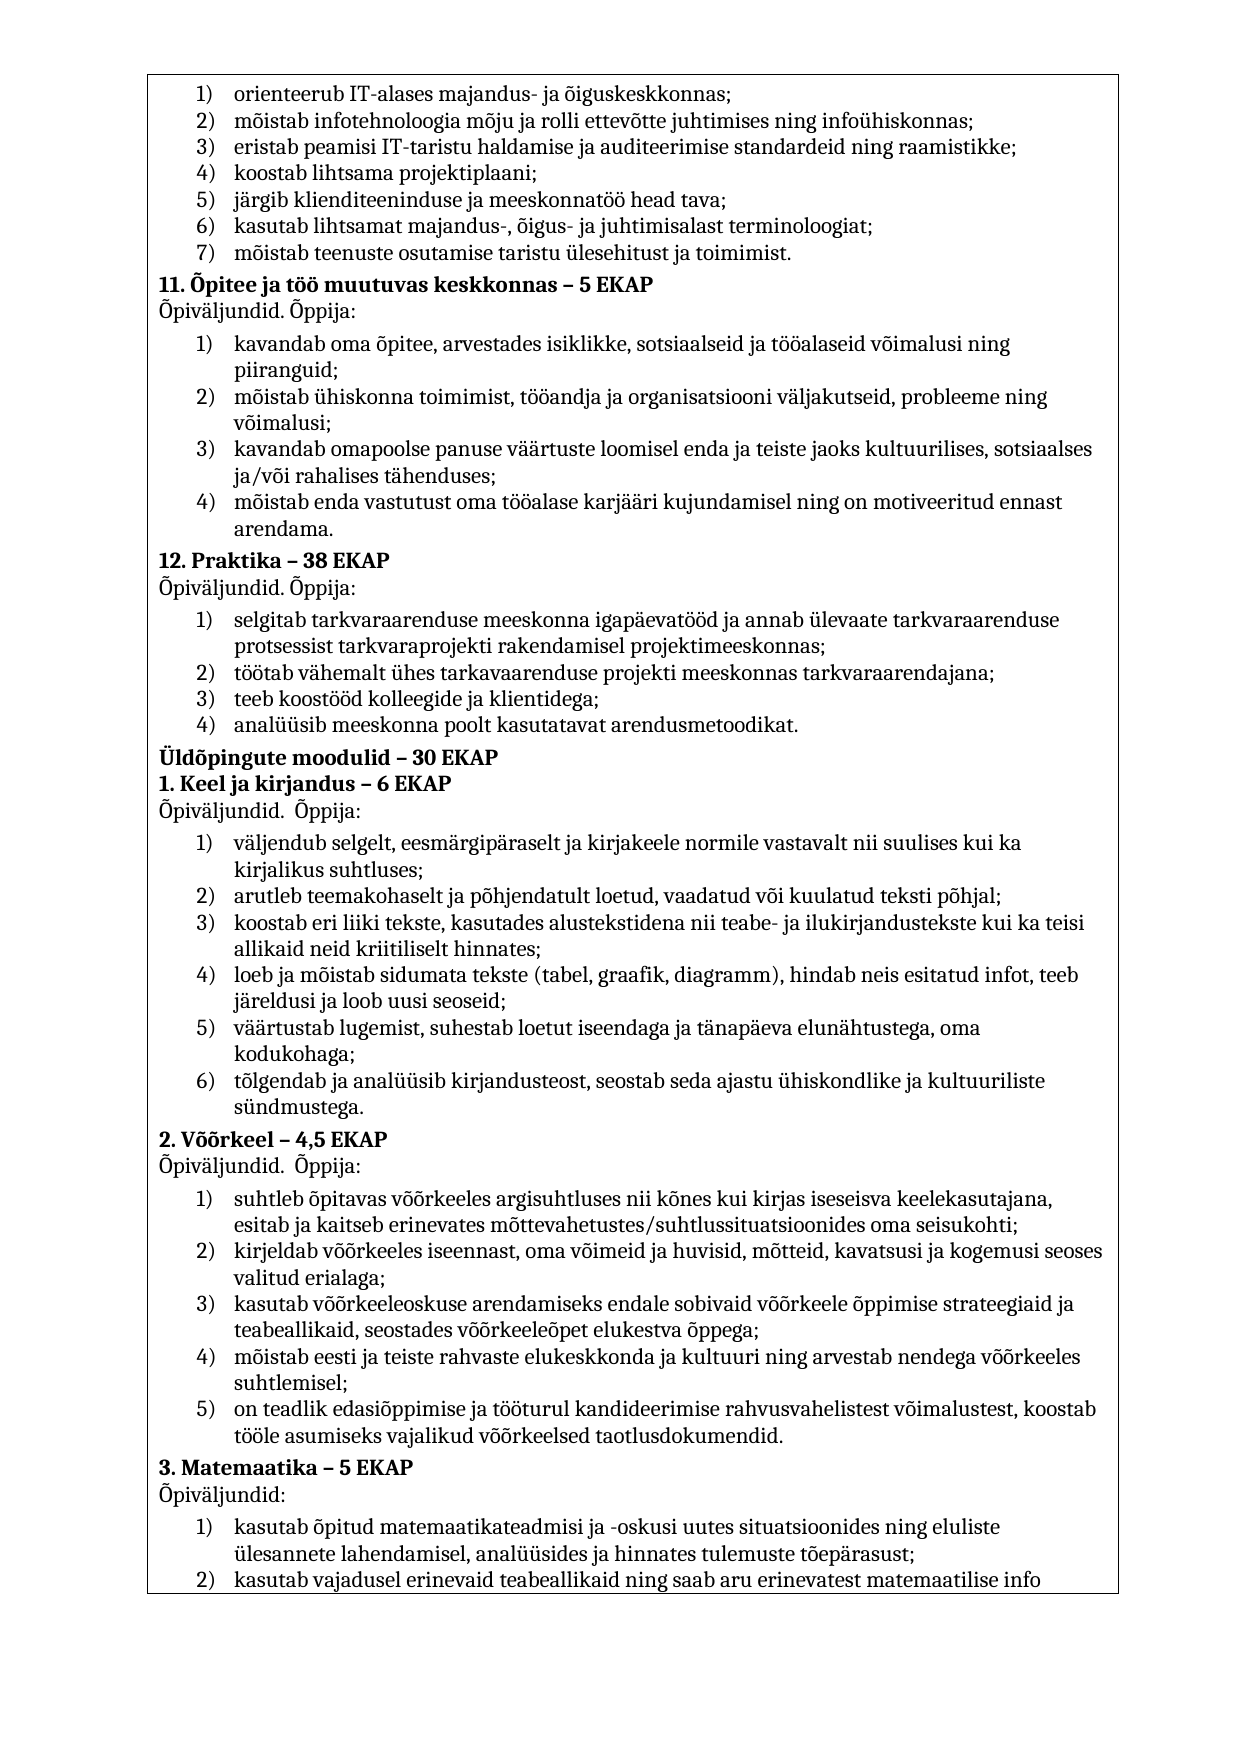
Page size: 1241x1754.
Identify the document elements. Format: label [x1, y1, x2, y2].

table_cell [148, 75, 1118, 1593]
